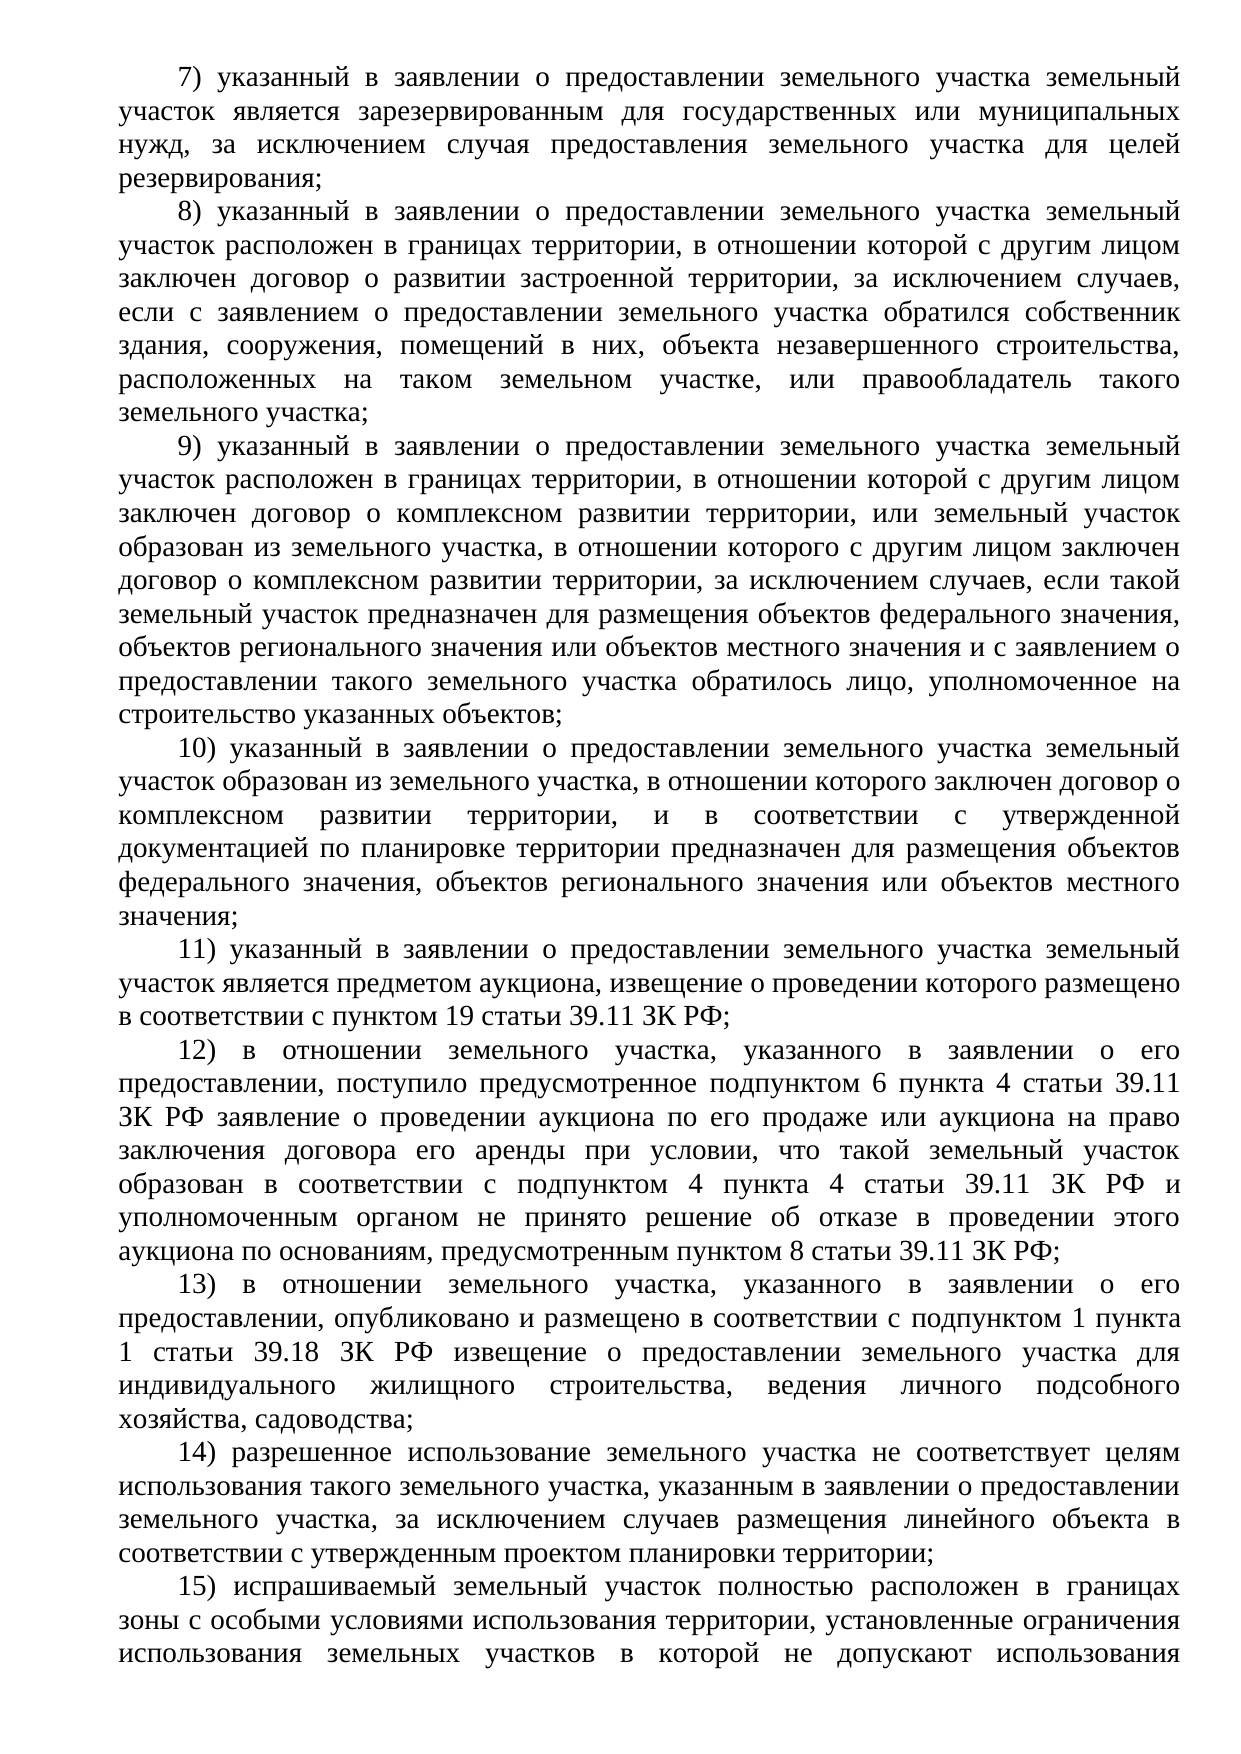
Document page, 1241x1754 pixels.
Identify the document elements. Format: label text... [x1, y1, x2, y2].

text 10) указанный в заявлении о предоставлении земельного участка земельный участок образован из земельного участка, в отношении которого заключен договор о комплексном развитии территории, и в соответствии с утвержденной документацией по планировке территории предназначен для размещения объектов федерального значения, объектов регионального значения или объектов местного значения; [118, 730, 1181, 931]
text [118, 1568, 1181, 1669]
text 9) указанный в заявлении о предоставлении земельного участка земельный участок расположен в границах территории, в отношении которой с другим лицом заключен договор о комплексном развитии территории, или земельный участок образован из земельного участка, в отношении которого с другим лицом заключен договор о комплексном развитии территории, за исключением случаев, если такой земельный участок предназначен для размещения объектов федерального значения, объектов регионального значения или объектов местного значения и с заявлением о предоставлении такого земельного участка обратилось лицо, уполномоченное на строительство указанных объектов; [118, 428, 1181, 730]
text 8) указанный в заявлении о предоставлении земельного участка земельный участок расположен в границах территории, в отношении которой с другим лицом заключен договор о развитии застроенной территории, за исключением случаев, если с заявлением о предоставлении земельного участка обратился собственник здания, сооружения, помещений в них, объекта незавершенного строительства, расположенных на таком земельном участке, или правообладатель такого земельного участка; [118, 193, 1181, 428]
text 7) указанный в заявлении о предоставлении земельного участка земельный участок является зарезервированным для государственных или муниципальных нужд, за исключением случая предоставления земельного участка для целей резервирования; [118, 59, 1181, 193]
text 13) в отношении земельного участка, указанного в заявлении о его предоставлении, опубликовано и размещено в соответствии с подпунктом 1 пункта 1 статьи 39.18 ЗК РФ извещение о предоставлении земельного участка для индивидуального жилищного строительства, ведения личного подсобного хозяйства, садоводства; [118, 1267, 1181, 1434]
text 11) указанный в заявлении о предоставлении земельного участка земельный участок является предметом аукциона, извещение о проведении которого размещено в соответствии с пунктом 19 статьи 39.11 ЗК РФ; [118, 931, 1181, 1032]
text 12) в отношении земельного участка, указанного в заявлении о его предоставлении, поступило предусмотренное подпунктом 6 пункта 4 статьи 39.11 ЗК РФ заявление о проведении аукциона по его продаже или аукциона на право заключения договора его аренды при условии, что такой земельный участок образован в соответствии с подпунктом 4 пункта 4 статьи 39.11 ЗК РФ и уполномоченным органом не принято решение об отказе в проведении этого аукциона по основаниям, предусмотренным пунктом 8 статьи 39.11 ЗК РФ; [118, 1032, 1181, 1267]
text 14) разрешенное использование земельного участка не соответствует целям использования такого земельного участка, указанным в заявлении о предоставлении земельного участка, за исключением случаев размещения линейного объекта в соответствии с утвержденным проектом планировки территории; [118, 1434, 1181, 1568]
